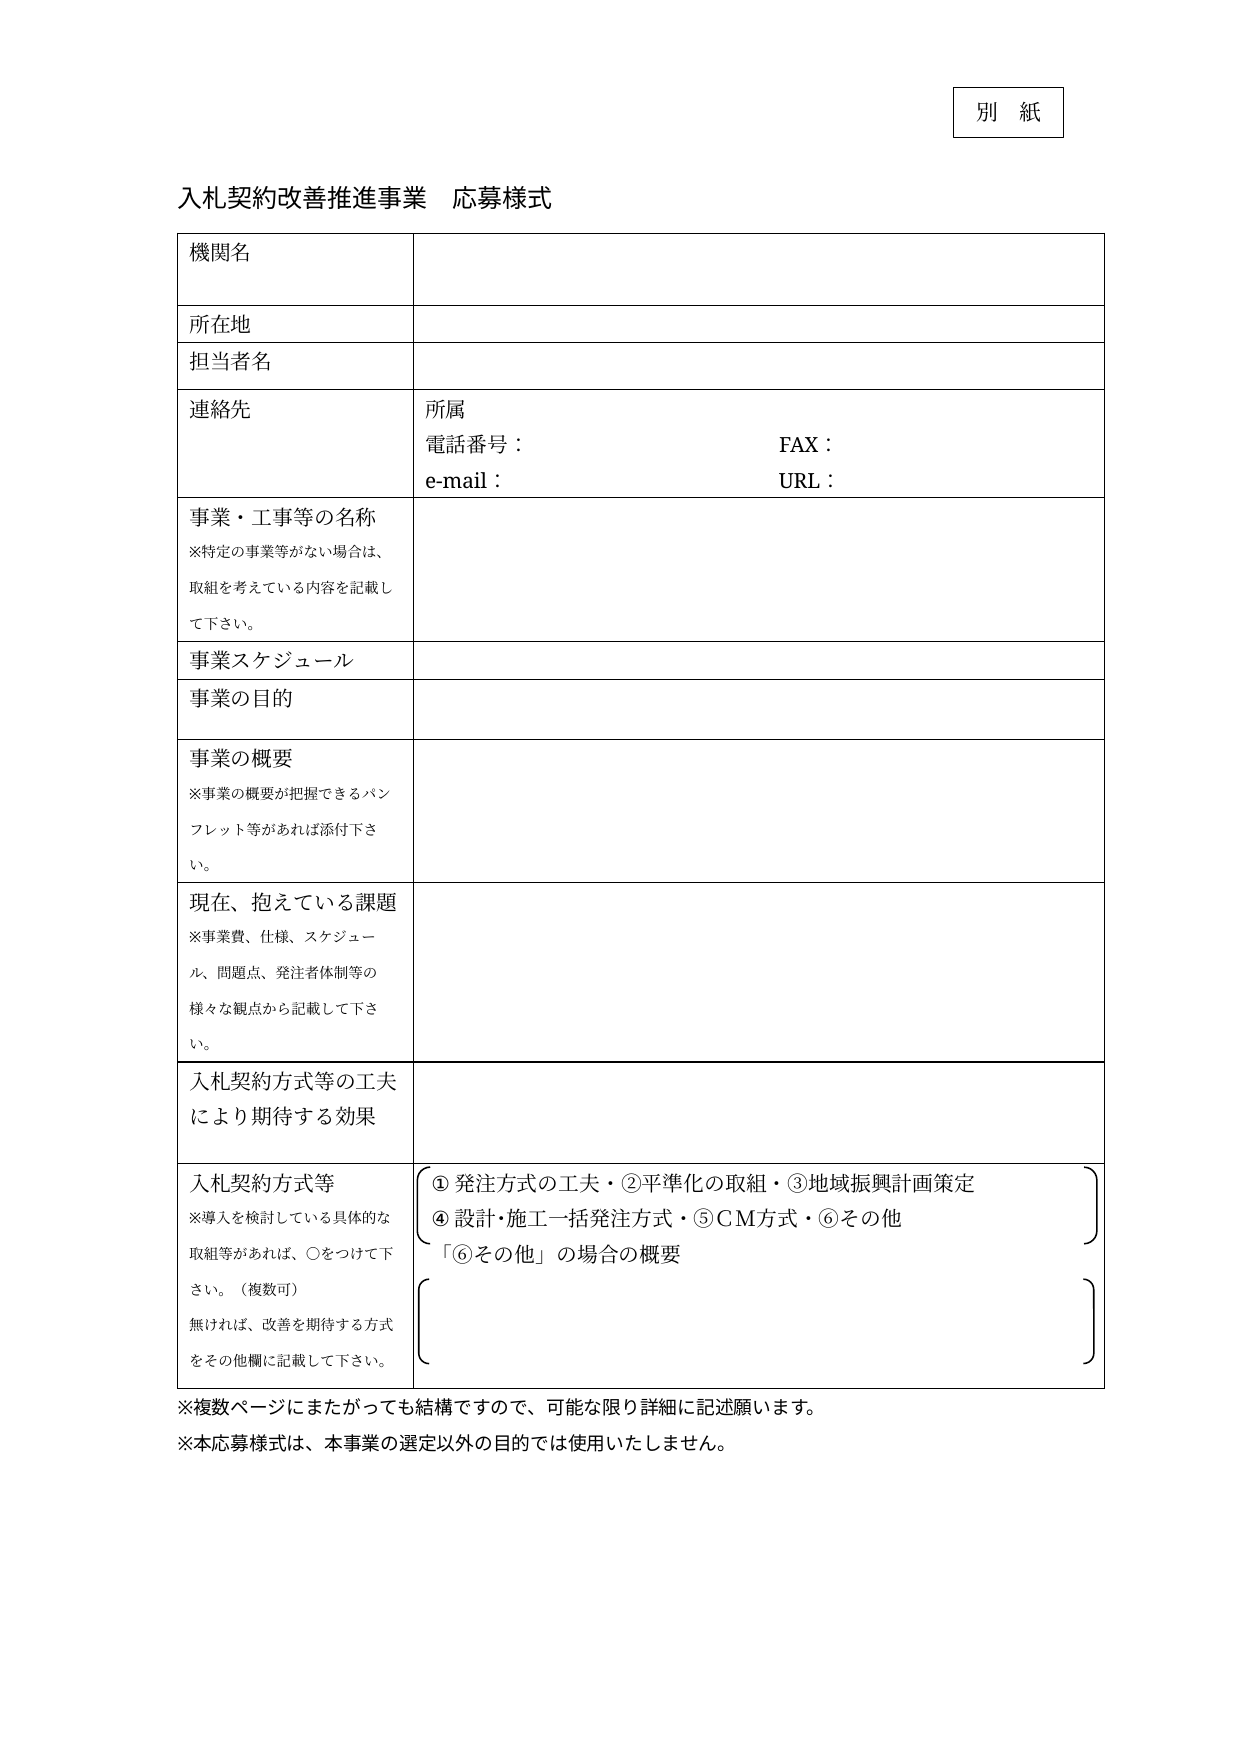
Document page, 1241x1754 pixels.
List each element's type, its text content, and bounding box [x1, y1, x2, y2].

table_cell [414, 1063, 1104, 1163]
table_cell 事業の目的 [178, 680, 413, 739]
table_cell 所在地 [178, 306, 413, 342]
table_cell 事業・工事等の名称 ※特定の事業等がない場合は、取組を考えている内容を記載して下さい。 [178, 498, 413, 641]
table_cell 入札契約方式等 ※導入を検討している具体的な取組等があれば、○をつけて下さい。（複数可） 無ければ、改善を期待する方式をその他欄に記載して下さい。 [178, 1164, 413, 1388]
table_cell 連絡先 [178, 390, 413, 497]
table_cell [414, 642, 1104, 679]
table_cell 事業の概要 ※事業の概要が把握できるパンフレット等があれば添付下さい。 [178, 740, 413, 882]
text ※本応募様式は、本事業の選定以外の目的では使用いたしません。 [177, 1424, 1063, 1460]
table_cell [414, 343, 1104, 389]
table_cell 現在、抱えている課題 ※事業費、仕様、スケジュール、問題点、発注者体制等の様々な観点から記載して下さい。 [178, 883, 413, 1061]
table_cell [414, 306, 1104, 342]
table_header 機関名 [178, 234, 413, 305]
table_cell [414, 740, 1104, 882]
table_cell [414, 883, 1104, 1061]
table_header [414, 234, 1104, 305]
table_cell [414, 498, 1104, 641]
table_cell [414, 680, 1104, 739]
table_cell ①発注方式の工夫・②平準化の取組・③地域振興計画策定 ④設計･施工一括発注方式・⑤ＣＭ方式・⑥その他 「⑥その他」の場合の概要 [414, 1164, 1104, 1388]
table_cell 入札契約方式等の工夫により期待する効果 [178, 1063, 413, 1163]
table_cell 事業スケジュール [178, 642, 413, 679]
table_cell 担当者名 [178, 343, 413, 389]
table_cell 所属 電話番号： FAX： e-mail： URL： [414, 390, 1104, 497]
text ※複数ページにまたがっても結構ですので、可能な限り詳細に記述願います。 [177, 1389, 1063, 1424]
